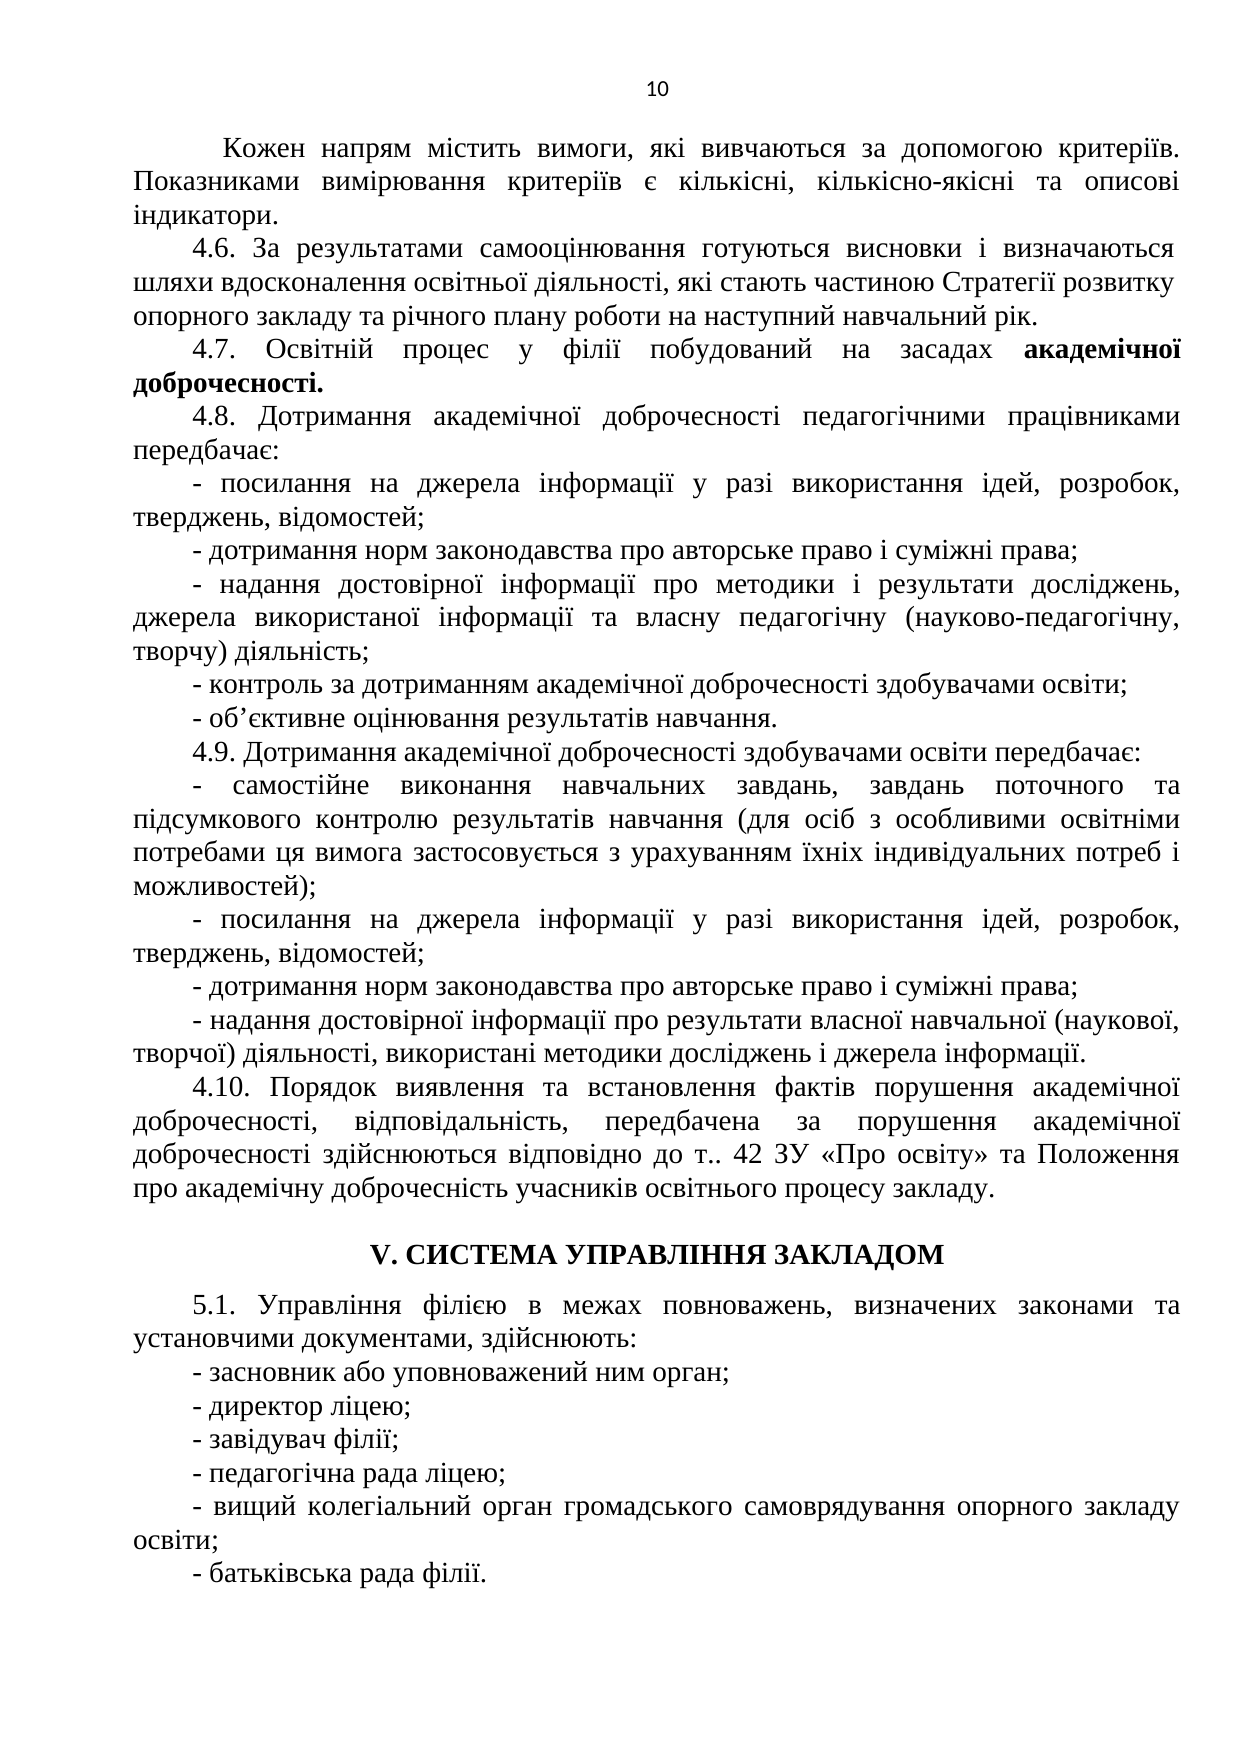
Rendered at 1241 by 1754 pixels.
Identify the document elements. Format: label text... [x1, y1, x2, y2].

text - надання достовірної інформації про результати власної навчальної (наукової, творчої) діяльності, використані методики досліджень і джерела інформації. [133, 1002, 1181, 1069]
text 4.9. Дотримання академічної доброчесності здобувачами освіти передбачає: [133, 734, 1181, 767]
text 4.8. Дотримання академічної доброчесності педагогічними працівниками передбачає: [133, 398, 1181, 465]
subtitle V. СИСТЕМА УПРАВЛІННЯ ЗАКЛАДОМ [133, 1237, 1181, 1270]
text 4.7. Освітній процес у філії побудований на засадах академічної доброчесності. [133, 331, 1181, 398]
text - надання достовірної інформації про методики і результати досліджень, джерела використаної інформації та власну педагогічну (науково-педагогічну, творчу) діяльність; [133, 566, 1181, 667]
text - самостійне виконання навчальних завдань, завдань поточного та підсумкового контролю результатів навчання (для осіб з особливими освітніми потребами ця вимога застосовується з урахуванням їхніх індивідуальних потреб і можливостей); [133, 767, 1181, 901]
text - контроль за дотриманням академічної доброчесності здобувачами освіти; [133, 667, 1181, 700]
text - дотримання норм законодавства про авторське право і суміжні права; [133, 532, 1181, 566]
text - дотримання норм законодавства про авторське право і суміжні права; [133, 968, 1181, 1002]
text - батьківська рада філії. [133, 1555, 1181, 1589]
text - об’єктивне оцінювання результатів навчання. [133, 700, 1181, 734]
list 4.6. За результатами самооцінювання готуються висновки і визначаються шляхи вдосконалення освітньої діяльності, які стають частиною Стратегії розвитку опорного закладу та річного плану роботи на наступний навчальний рік. [133, 231, 1175, 331]
text - засновник або уповноважений ним орган; [133, 1354, 1181, 1388]
text 4.10. Порядок виявлення та встановлення фактів порушення академічної доброчесності, відповідальність, передбачена за порушення академічної доброчесності здійснюються відповідно до т.. 42 ЗУ «Про освіту» та Положення про академічну доброчесність учасників освітнього процесу закладу. [133, 1069, 1181, 1203]
text - вищий колегіальний орган громадського самоврядування опорного закладу освіти; [133, 1488, 1181, 1555]
text - директор ліцею; [133, 1388, 1181, 1421]
text - педагогічна рада ліцею; [133, 1455, 1181, 1488]
text - посилання на джерела інформації у разі використання ідей, розробок, тверджень, відомостей; [133, 901, 1181, 968]
text 5.1. Управління філією в межах повноважень, визначених законами та установчими документами, здійснюють: [133, 1287, 1181, 1354]
text - завідувач філії; [133, 1421, 1181, 1455]
text - посилання на джерела інформації у разі використання ідей, розробок, тверджень, відомостей; [133, 465, 1181, 532]
list Кожен напрям містить вимоги, які вивчаються за допомогою критеріїв. Показниками вимірювання критеріїв є кількісні, кількісно-якісні та описові індикатори. [133, 130, 1181, 231]
